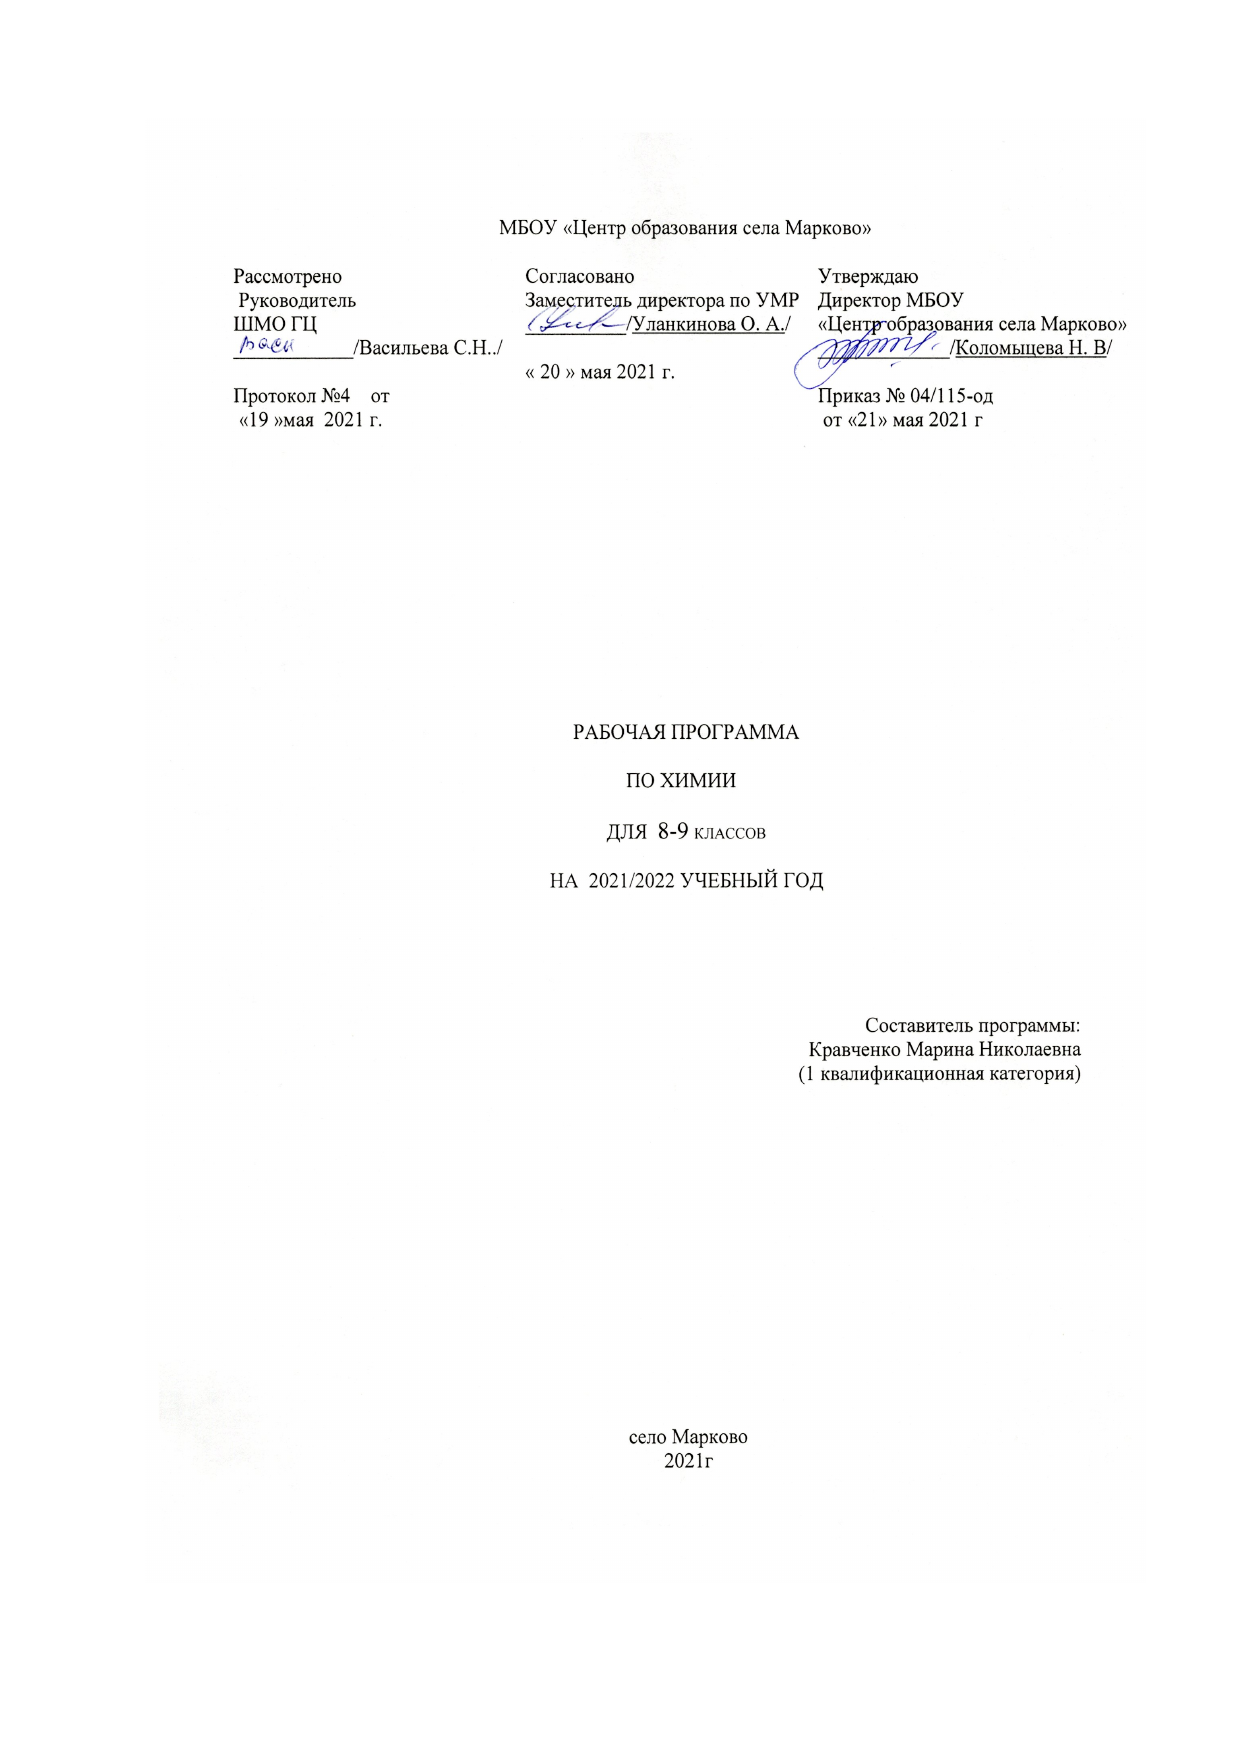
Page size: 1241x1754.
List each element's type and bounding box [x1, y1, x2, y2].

picture [145, 118, 1146, 1583]
